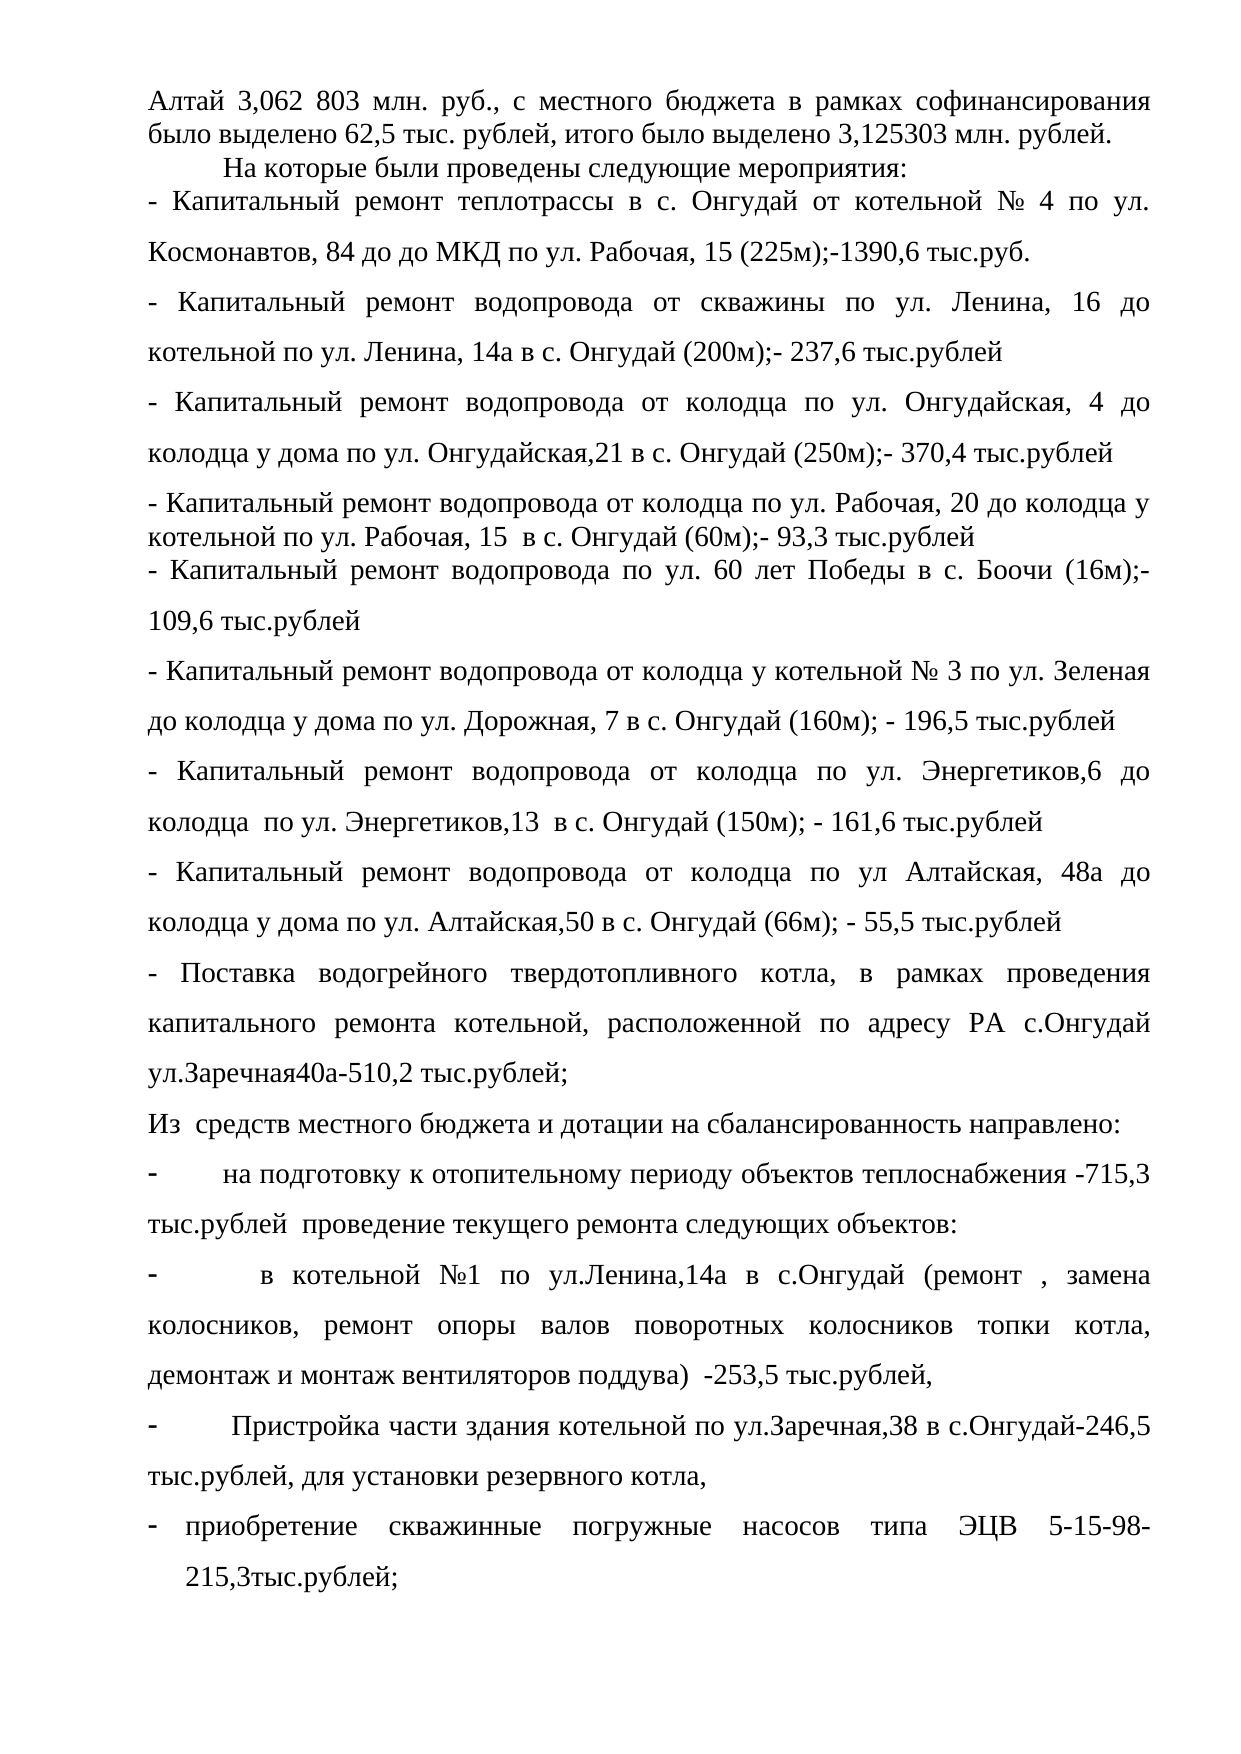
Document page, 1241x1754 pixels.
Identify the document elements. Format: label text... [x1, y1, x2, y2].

text - Капитальный ремонт водопровода от скважины по ул. Ленина, 16 до котельной по ул. Ленина, 14а в с. Онгудай (200м);- 237,6 тыс.рублей [148, 284, 1152, 368]
text - Капитальный ремонт водопровода от колодца по ул. Энергетиков,6 до колодца по ул. Энергетиков,13 в с. Онгудай (150м); - 161,6 тыс.рублей [148, 753, 1152, 837]
text На которые были проведены следующие мероприятия: [148, 150, 1152, 183]
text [148, 83, 1152, 150]
text - Капитальный ремонт водопровода от колодца по ул. Онгудайская, 4 до колодца у дома по ул. Онгудайская,21 в с. Онгудай (250м);- 370,4 тыс.рублей [148, 384, 1152, 468]
list приобретение скважинные погружные насосов типа ЭЦВ 5-15-98-215,3тыс.рублей; [148, 1508, 1152, 1592]
text - Капитальный ремонт водопровода по ул. 60 лет Победы в с. Боочи (16м);- 109,6 тыс.рублей [148, 552, 1152, 636]
text - Капитальный ремонт теплотрассы в с. Онгудай от котельной № 4 по ул. Космонавтов, 84 до до МКД по ул. Рабочая, 15 (225м);-1390,6 тыс.руб. [148, 183, 1152, 267]
list Из средств местного бюджета и дотации на сбалансированность направлено: [148, 1106, 1152, 1139]
list Пристройка части здания котельной по ул.Заречная,38 в с.Онгудай-246,5 тыс.рублей, для установки резервного котла, [148, 1408, 1152, 1492]
text - Капитальный ремонт водопровода от колодца у котельной № 3 по ул. Зеленая до колодца у дома по ул. Дорожная, 7 в с. Онгудай (160м); - 196,5 тыс.рублей [148, 653, 1152, 737]
text - Поставка водогрейного твердотопливного котла, в рамках проведения капитального ремонта котельной, расположенной по адресу РА с.Онгудай ул.Заречная40а-510,2 тыс.рублей; [148, 955, 1152, 1089]
list в котельной №1 по ул.Ленина,14а в с.Онгудай (ремонт , замена колосников, ремонт опоры валов поворотных колосников топки котла, демонтаж и монтаж вентиляторов поддува) -253,5 тыс.рублей, [148, 1257, 1152, 1391]
text - Капитальный ремонт водопровода от колодца по ул Алтайская, 48а до колодца у дома по ул. Алтайская,50 в с. Онгудай (66м); - 55,5 тыс.рублей [148, 854, 1152, 938]
text - Капитальный ремонт водопровода от колодца по ул. Рабочая, 20 до колодца у котельной по ул. Рабочая, 15 в с. Онгудай (60м);- 93,3 тыс.рублей [148, 485, 1152, 552]
list на подготовку к отопительному периоду объектов теплоснабжения -715,3 тыс.рублей проведение текущего ремонта следующих объектов: [148, 1156, 1152, 1240]
